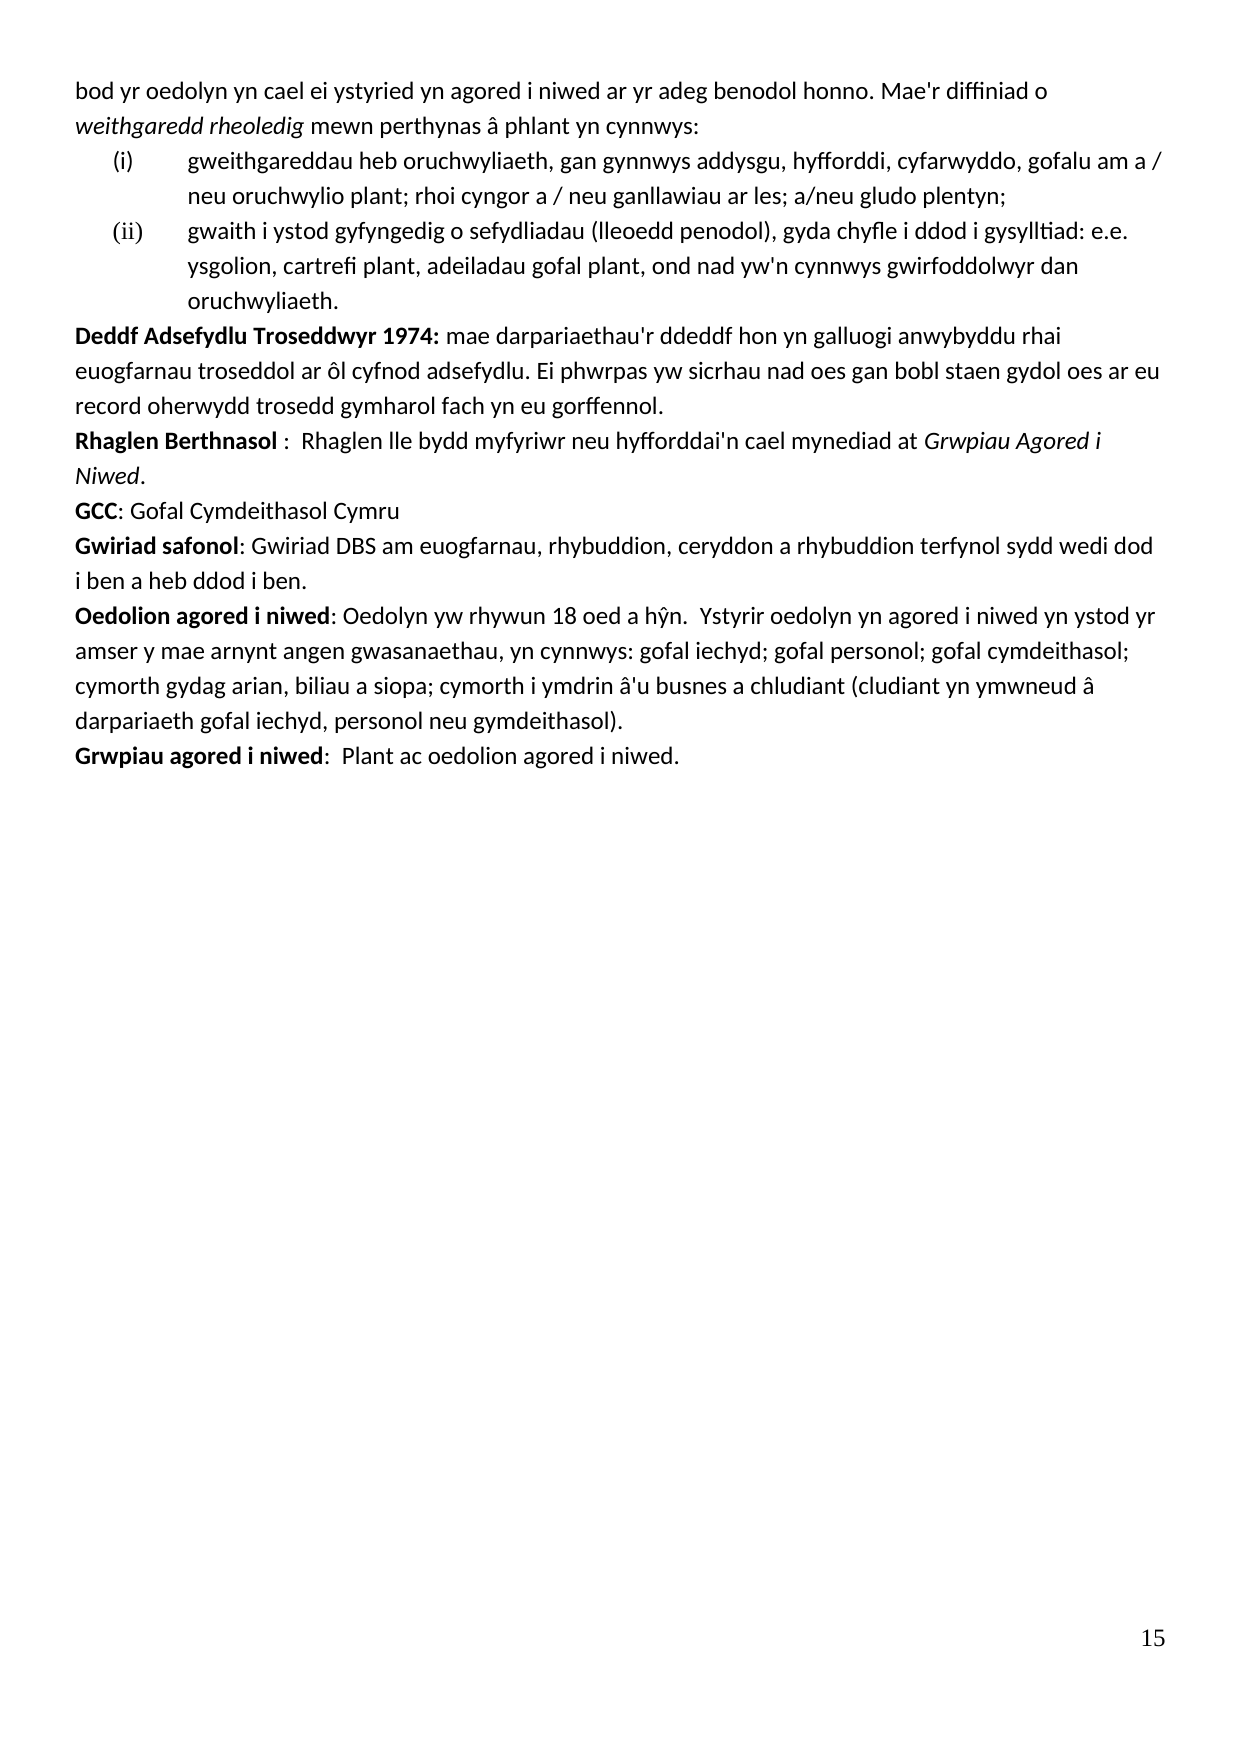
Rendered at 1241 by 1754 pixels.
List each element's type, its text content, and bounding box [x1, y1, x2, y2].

text Grwpiau agored i niwed: Plant ac oedolion agored i niwed. [75, 740, 1165, 771]
text Oedolion agored i niwed: Oedolyn yw rhywun 18 oed a hŷn. Ystyrir oedolyn yn agored i niwed yn ystod yr amser y mae arnynt angen gwasanaethau, yn cynnwys: gofal iechyd; gofal personol; gofal cymdeithasol; cymorth gydag arian, biliau a siopa; cymorth i ymdrin â'u busnes a chludiant (cludiant yn ymwneud â darpariaeth gofal iechyd, personol neu gymdeithasol). [75, 600, 1165, 736]
text GCC: Gofal Cymdeithasol Cymru [75, 495, 1165, 526]
list gwaith i ystod gyfyngedig o sefydliadau (lleoedd penodol), gyda chyfle i ddod i gysylltiad: e.e. ysgolion, cartrefi plant, adeiladau gofal plant, ond nad yw'n cynnwys gwirfoddolwyr dan oruchwyliaeth. [112, 215, 1165, 316]
text Rhaglen Berthnasol : Rhaglen lle bydd myfyriwr neu hyfforddai'n cael mynediad at Grwpiau Agored i Niwed. [75, 425, 1165, 491]
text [75, 75, 1165, 141]
list gweithgareddau heb oruchwyliaeth, gan gynnwys addysgu, hyfforddi, cyfarwyddo, gofalu am a / neu oruchwylio plant; rhoi cyngor a / neu ganllawiau ar les; a/neu gludo plentyn; [112, 145, 1165, 211]
text Gwiriad safonol: Gwiriad DBS am euogfarnau, rhybuddion, ceryddon a rhybuddion terfynol sydd wedi dod i ben a heb ddod i ben. [75, 530, 1165, 596]
text Deddf Adsefydlu Troseddwyr 1974: mae darpariaethau'r ddeddf hon yn galluogi anwybyddu rhai euogfarnau troseddol ar ôl cyfnod adsefydlu. Ei phwrpas yw sicrhau nad oes gan bobl staen gydol oes ar eu record oherwydd trosedd gymharol fach yn eu gorffennol. [75, 320, 1165, 421]
